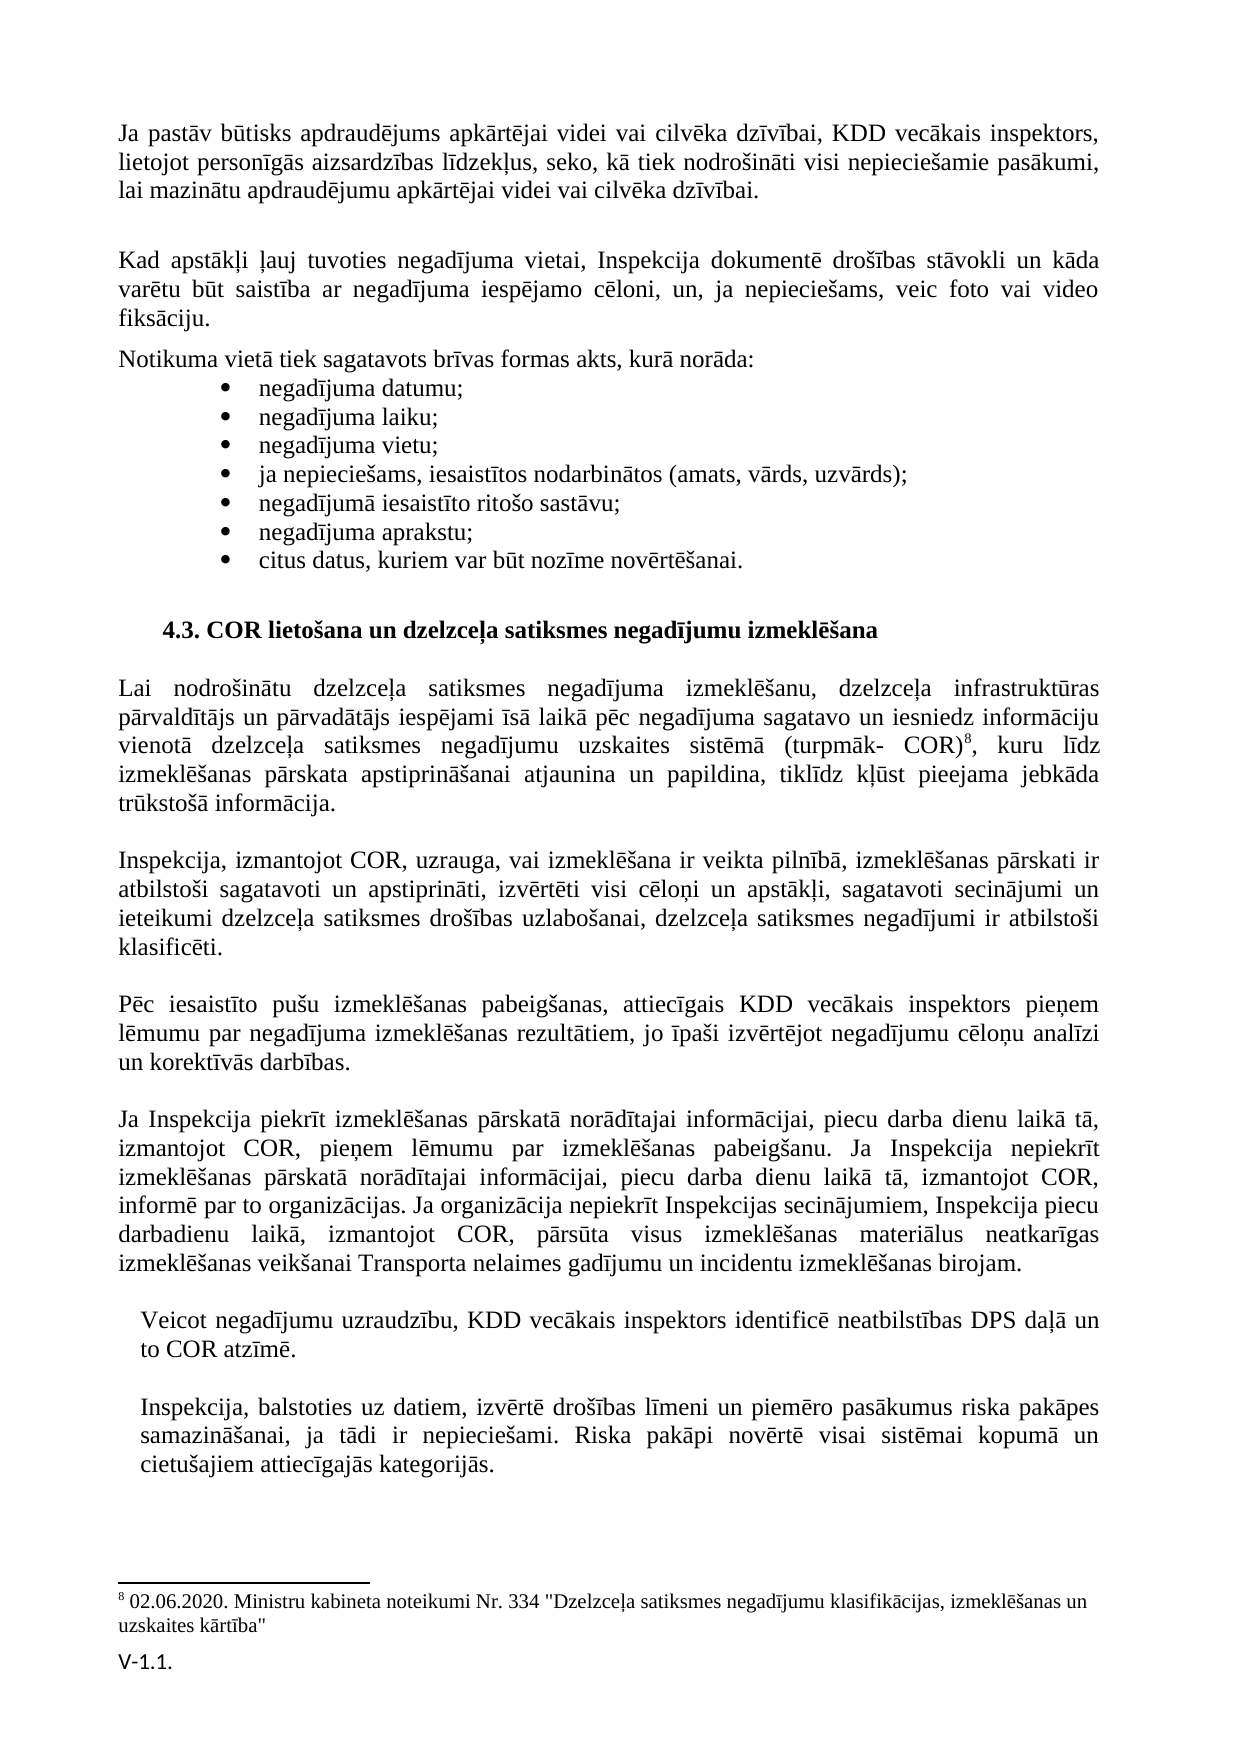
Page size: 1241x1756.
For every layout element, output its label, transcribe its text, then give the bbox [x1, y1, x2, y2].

list negadījumā iesaistīto ritošo sastāvu; [221, 488, 1100, 517]
text Ja Inspekcija piekrīt izmeklēšanas pārskatā norādītajai informācijai, piecu darba dienu laikā tā, izmantojot COR, pieņem lēmumu par izmeklēšanas pabeigšanu. Ja Inspekcija nepiekrīt izmeklēšanas pārskatā norādītajai informācijai, piecu darba dienu laikā tā, izmantojot COR, informē par to organizācijas. Ja organizācija nepiekrīt Inspekcijas secinājumiem, Inspekcija piecu darbadienu laikā, izmantojot COR, pārsūta visus izmeklēšanas materiālus neatkarīgas izmeklēšanas veikšanai Transporta nelaimes gadījumu un incidentu izmeklēšanas birojam. [118, 1104, 1100, 1277]
list negadījuma datumu; [221, 373, 1100, 402]
subtitle 4.3. COR lietošana un dzelzceļa satiksmes negadījumu izmeklēšana [140, 615, 1122, 644]
list negadījuma aprakstu; [221, 517, 1100, 546]
text Ja pastāv būtisks apdraudējums apkārtējai videi vai cilvēka dzīvībai, KDD vecākais inspektors, lietojot personīgās aizsardzības līdzekļus, seko, kā tiek nodrošināti visi nepieciešamie pasākumi, lai mazinātu apdraudējumu apkārtējai videi vai cilvēka dzīvībai. [118, 118, 1100, 204]
text Notikuma vietā tiek sagatavots brīvas formas akts, kurā norāda: [118, 344, 1100, 373]
list negadījuma laiku; [221, 402, 1100, 431]
text Kad apstākļi ļauj tuvoties negadījuma vietai, Inspekcija dokumentē drošības stāvokli un kāda varētu būt saistība ar negadījuma iespējamo cēloni, un, ja nepieciešams, veic foto vai video fiksāciju. [118, 246, 1100, 332]
list ja nepieciešams, iesaistītos nodarbinātos (amats, vārds, uzvārds); [221, 459, 1100, 488]
list negadījuma vietu; [221, 431, 1100, 459]
list citus datus, kuriem var būt nozīme novērtēšanai. [221, 546, 1100, 574]
text Inspekcija, balstoties uz datiem, izvērtē drošības līmeni un piemēro pasākumus riska pakāpes samazināšanai, ja tādi ir nepieciešami. Riska pakāpi novērtē visai sistēmai kopumā un cietušajiem attiecīgajās kategorijās. [140, 1392, 1100, 1478]
text Lai nodrošinātu dzelzceļa satiksmes negadījuma izmeklēšanu, dzelzceļa infrastruktūras pārvaldītājs un pārvadātājs iespējami īsā laikā pēc negadījuma sagatavo un iesniedz informāciju vienotā dzelzceļa satiksmes negadījumu uzskaites sistēmā (turpmāk- COR), kuru līdz izmeklēšanas pārskata apstiprināšanai atjaunina un papildina, tiklīdz kļūst pieejama jebkāda trūkstošā informācija. [118, 673, 1100, 817]
text Inspekcija, izmantojot COR, uzrauga, vai izmeklēšana ir veikta pilnībā, izmeklēšanas pārskati ir atbilstoši sagatavoti un apstiprināti, izvērtēti visi cēloņi un apstākļi, sagatavoti secinājumi un ieteikumi dzelzceļa satiksmes drošības uzlabošanai, dzelzceļa satiksmes negadījumi ir atbilstoši klasificēti. [118, 845, 1100, 960]
text Pēc iesaistīto pušu izmeklēšanas pabeigšanas, attiecīgais KDD vecākais inspektors pieņem lēmumu par negadījuma izmeklēšanas rezultātiem, jo īpaši izvērtējot negadījumu cēloņu analīzi un korektīvās darbības. [118, 989, 1100, 1075]
text Veicot negadījumu uzraudzību, KDD vecākais inspektors identificē neatbilstības DPS daļā un to COR atzīmē. [140, 1305, 1100, 1363]
